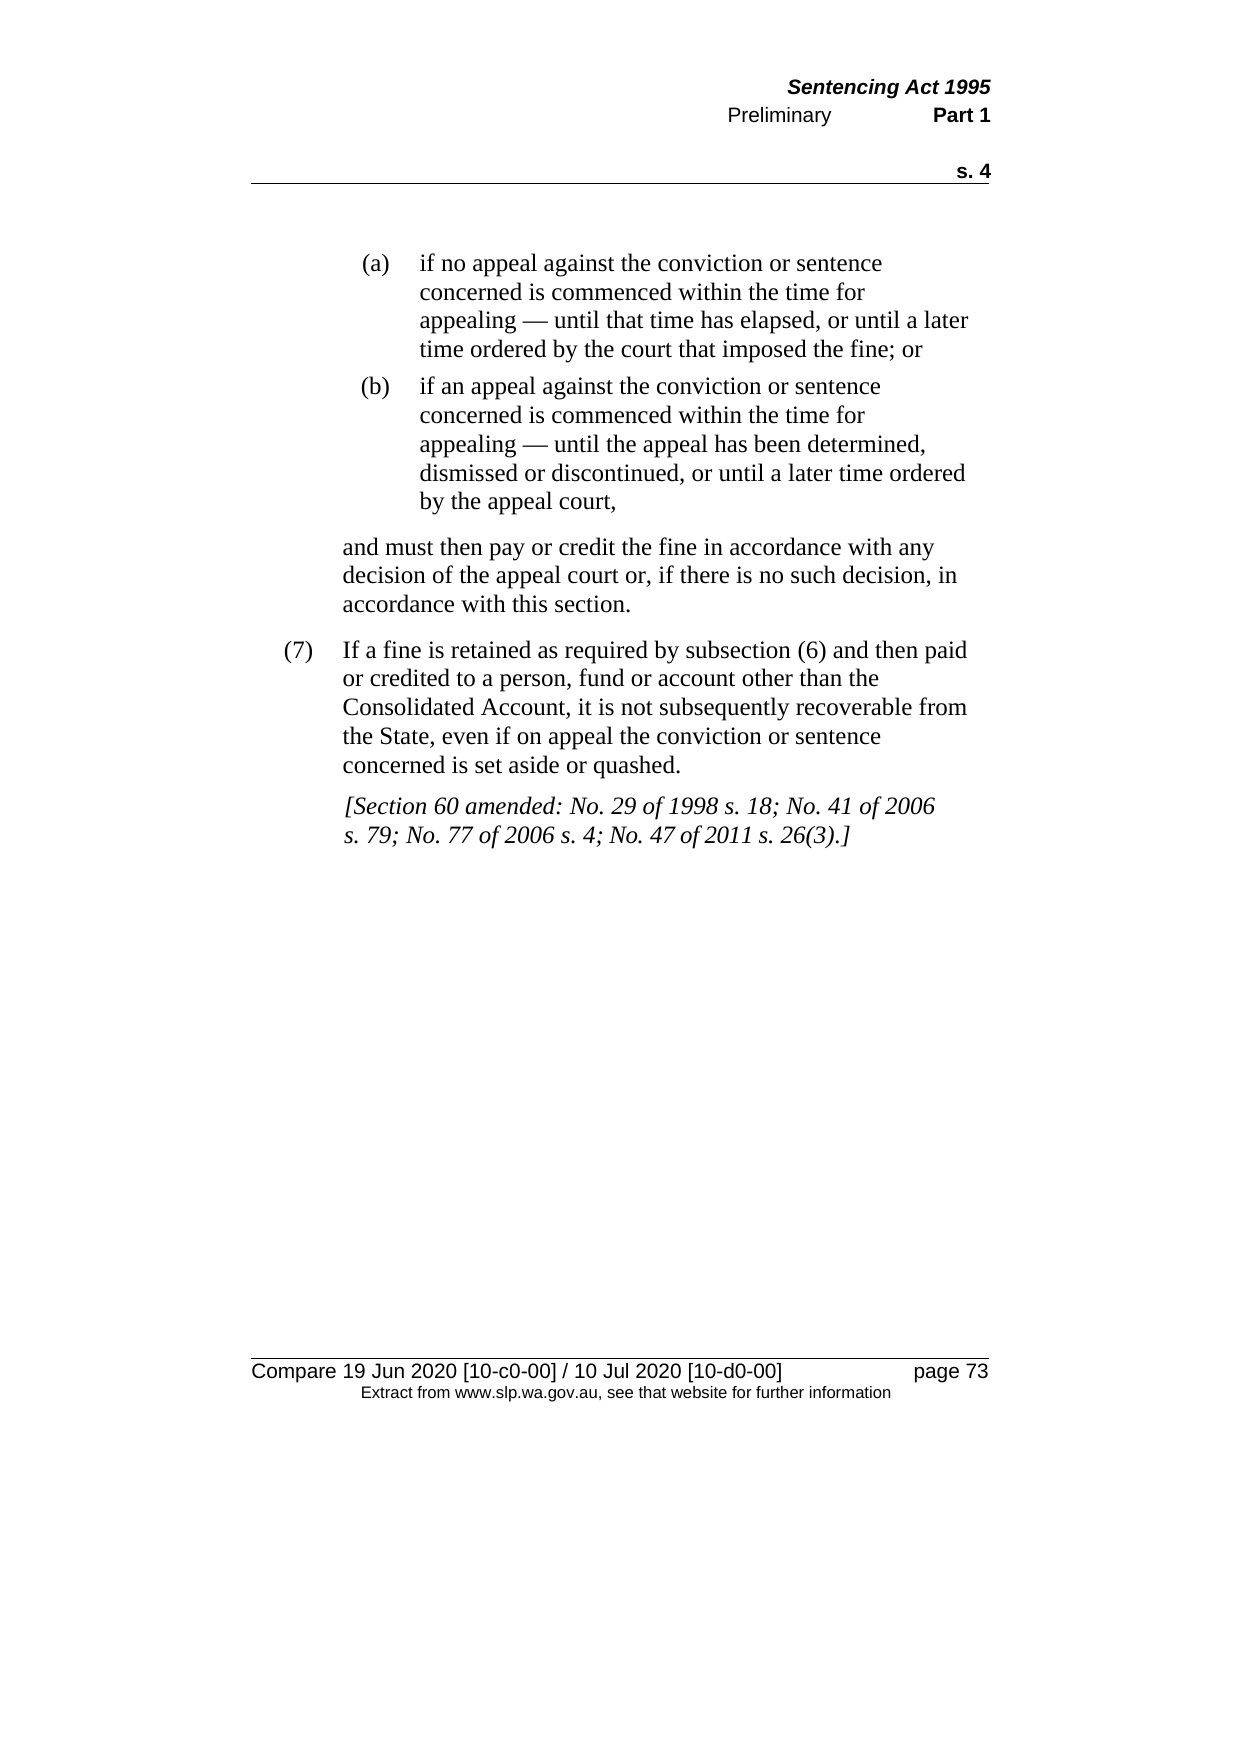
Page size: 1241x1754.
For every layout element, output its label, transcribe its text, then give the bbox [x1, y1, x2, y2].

text (a) if no appeal against the conviction or sentence concerned is commenced within the time for appealing — until that time has elapsed, or until a later time ordered by the court that imposed the fine; or [251, 248, 989, 363]
text (7) If a fine is retained as required by subsection (6) and then paid or credited to a person, fund or account other than the Consolidated Account, it is not subsequently recoverable from the State, even if on appeal the conviction or sentence concerned is set aside or quashed. [251, 635, 989, 778]
text [Section 60 amended: No. 29 of 1998 s. 18; No. 41 of 2006 s. 79; No. 77 of 2006 s. 4; No. 47 of 2011 s. 26(3).] [251, 791, 989, 848]
text and must then pay or credit the fine in accordance with any decision of the appeal court or, if there is no such decision, in accordance with this section. [251, 532, 989, 618]
text (b) if an appeal against the conviction or sentence concerned is commenced within the time for appealing — until the appeal has been determined, dismissed or discontinued, or until a later time ordered by the appeal court, [251, 371, 989, 515]
